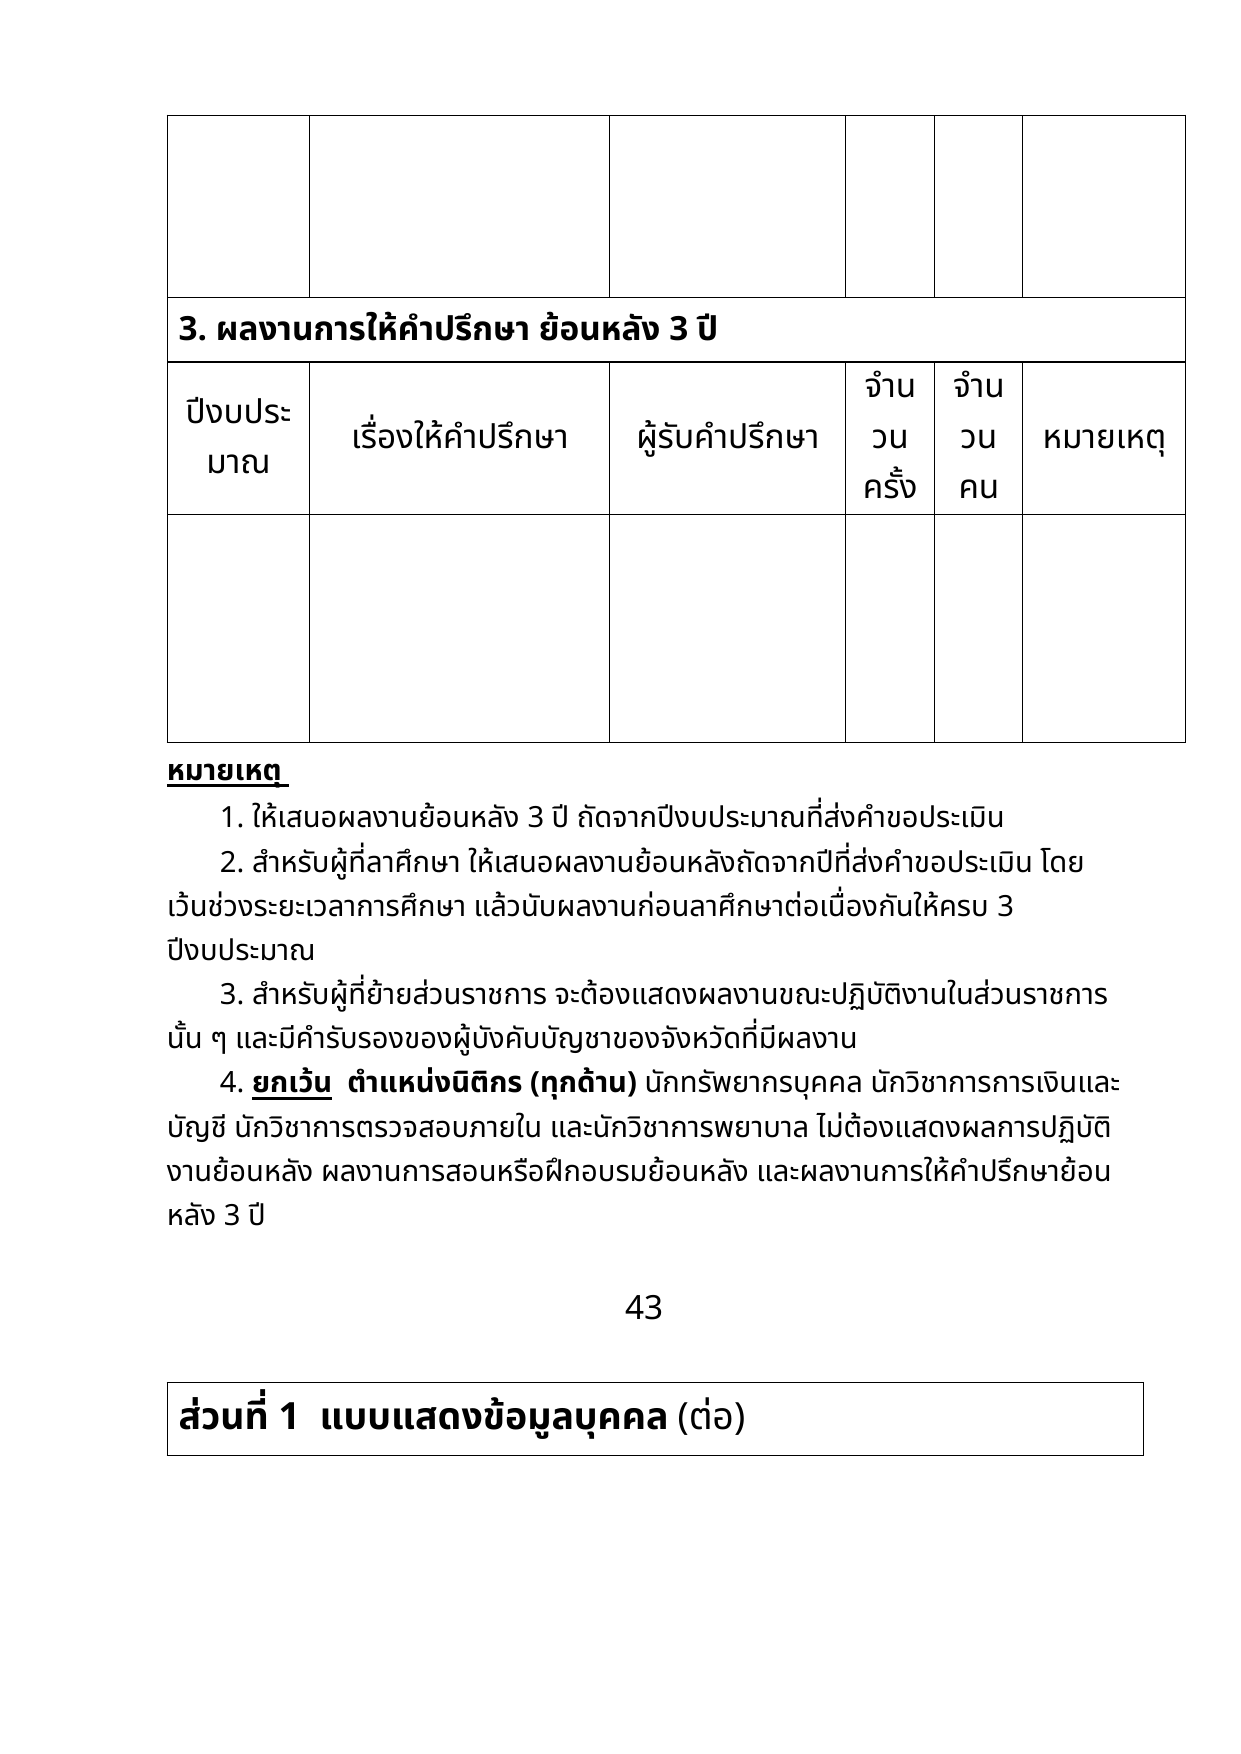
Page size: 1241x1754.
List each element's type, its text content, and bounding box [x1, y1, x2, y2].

text 4. ยกเว้น ตำแหน่งนิติกร (ทุกด้าน) นักทรัพยากรบุคคล นักวิชาการการเงินและบัญชี นักวิชาการตรวจสอบภายใน และนักวิชาการพยาบาล ไม่ต้องแสดงผลการปฏิบัติงานย้อนหลัง ผลงานการสอนหรือฝึกอบรมย้อนหลัง และผลงานการให้คำปรึกษาย้อนหลัง 3 ปี [167, 1062, 1121, 1238]
text หมายเหตุ [167, 749, 1121, 793]
text 43 [167, 1284, 1121, 1329]
table_cell [610, 515, 845, 742]
table_cell เรื่องให้คำปรึกษา [310, 363, 609, 514]
table_cell [1023, 116, 1185, 297]
table_cell [846, 116, 934, 297]
table_cell [168, 515, 309, 742]
table_cell [310, 116, 609, 297]
table_cell [935, 515, 1022, 742]
table_cell ปีงบประมาณ [168, 363, 309, 514]
table_cell ผู้รับคำปรึกษา [610, 363, 845, 514]
table_cell [1023, 515, 1185, 742]
table_cell [610, 116, 845, 297]
table_cell จำนวนคน [935, 363, 1022, 514]
table_cell [168, 116, 309, 297]
table_cell [846, 515, 934, 742]
table_cell หมายเหตุ [1023, 363, 1185, 514]
text 1. ให้เสนอผลงานย้อนหลัง 3 ปี ถัดจากปีงบประมาณที่ส่งคำขอประเมิน [167, 797, 1121, 841]
table_cell [310, 515, 609, 742]
table_cell จำนวนครั้ง [846, 363, 934, 514]
table_header ส่วนที่ 1 แบบแสดงข้อมูลบุคคล (ต่อ) [168, 1383, 1143, 1455]
table_cell 3. ผลงานการให้คำปรึกษา ย้อนหลัง 3 ปี [168, 298, 1185, 361]
table_cell [935, 116, 1022, 297]
text 2. สำหรับผู้ที่ลาศึกษา ให้เสนอผลงานย้อนหลังถัดจากปีที่ส่งคำขอประเมิน โดยเว้นช่วงระยะเวลาการศึกษา แล้วนับผลงานก่อนลาศึกษาต่อเนื่องกันให้ครบ 3 ปีงบประมาณ [167, 841, 1121, 973]
text 3. สำหรับผู้ที่ย้ายส่วนราชการ จะต้องแสดงผลงานขณะปฏิบัติงานในส่วนราชการนั้น ๆ และมีคำรับรองของผู้บังคับบัญชาของจังหวัดที่มีผลงาน [167, 973, 1121, 1062]
